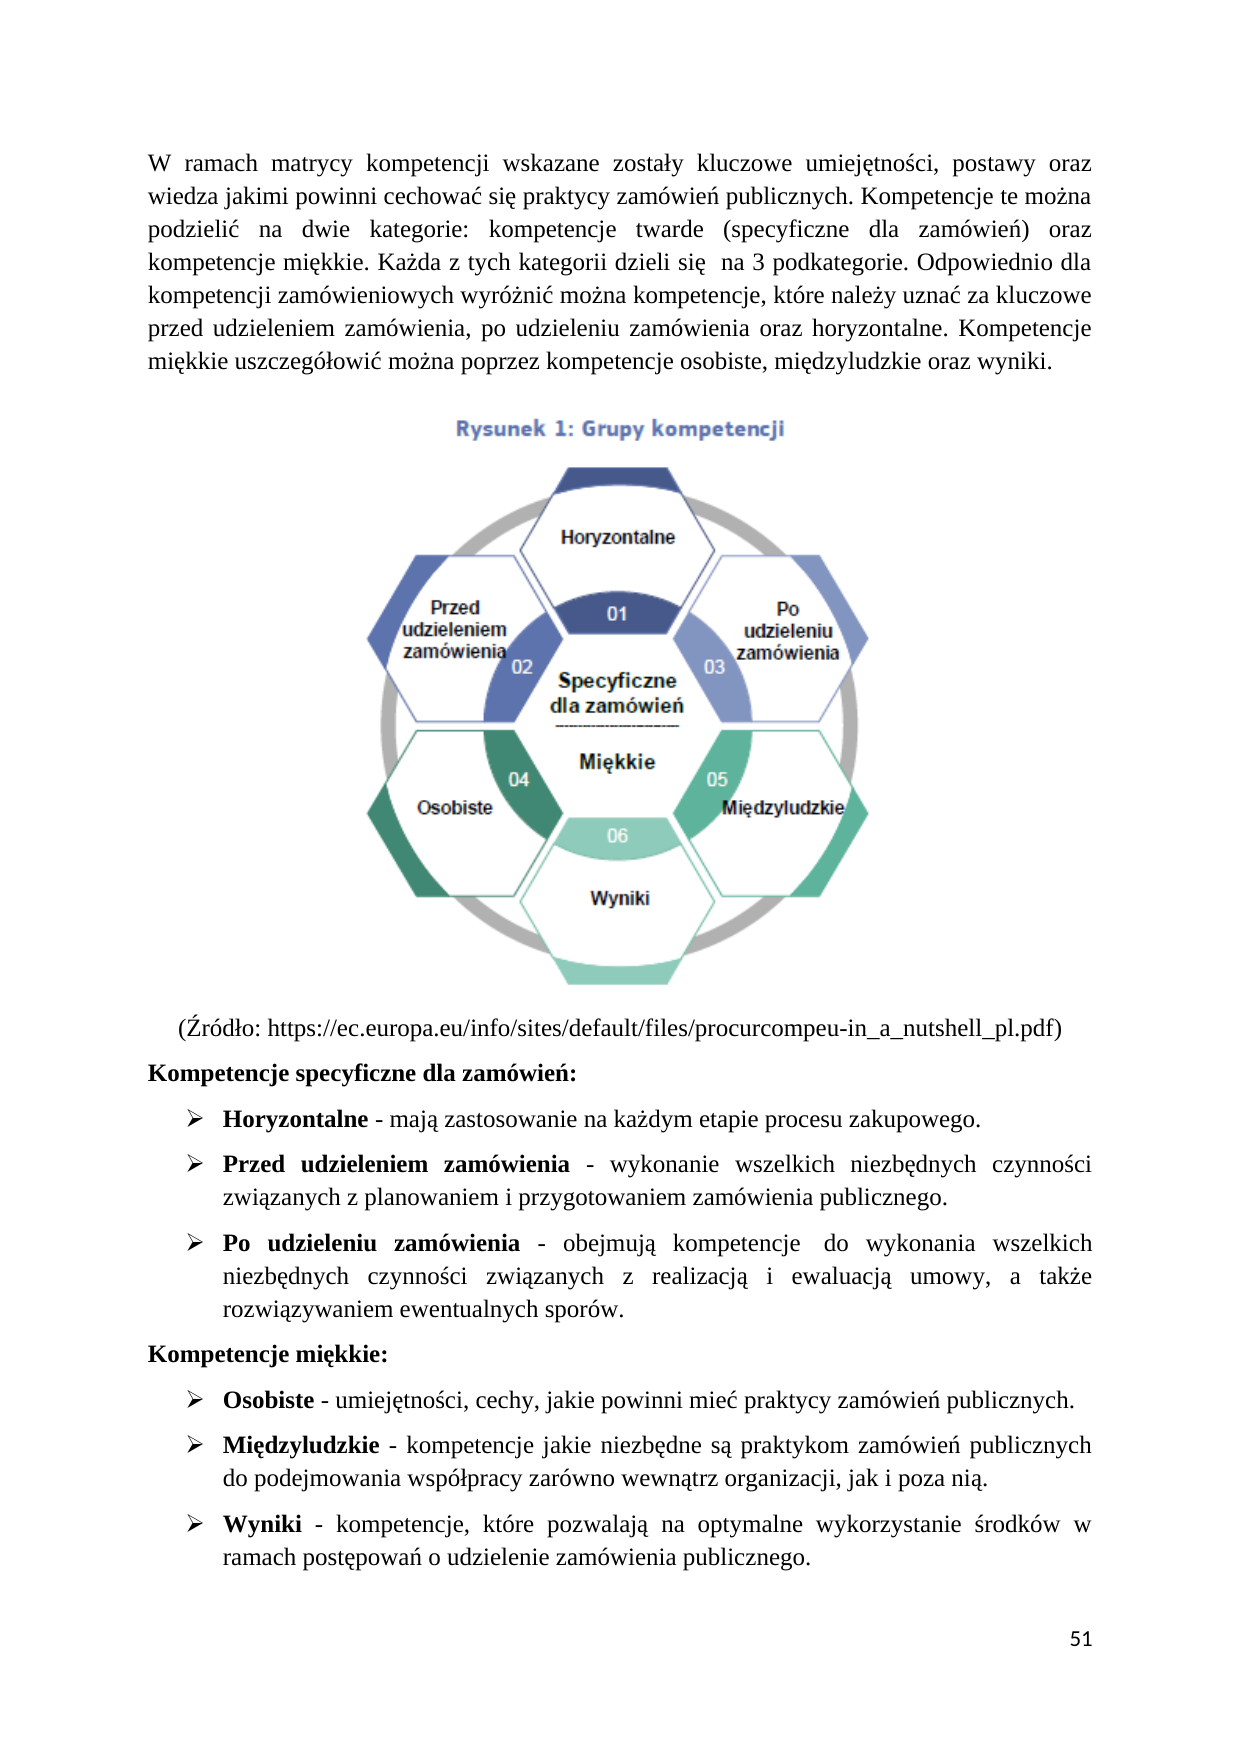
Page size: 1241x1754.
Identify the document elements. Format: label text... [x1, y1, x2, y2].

list Wyniki - kompetencje, które pozwalają na optymalne wykorzystanie środków w ramach postępowań o udzielenie zamówienia publicznego. [185, 1509, 1092, 1571]
list Osobiste - umiejętności, cechy, jakie powinni mieć praktycy zamówień publicznych. [185, 1385, 1092, 1413]
text Kompetencje specyficzne dla zamówień: [148, 1058, 1092, 1087]
list Po udzieleniu zamówienia - obejmują kompetencje do wykonania wszelkich niezbędnych czynności związanych z realizacją i ewaluacją umowy, a także rozwiązywaniem ewentualnych sporów. [185, 1228, 1092, 1322]
list Horyzontalne - mają zastosowanie na każdym etapie procesu zakupowego. [185, 1104, 1092, 1132]
list Międzyludzkie - kompetencje jakie niezbędne są praktykom zamówień publicznych do podejmowania współpracy zarówno wewnątrz organizacji, jak i poza nią. [185, 1430, 1092, 1492]
picture [326, 391, 914, 996]
text W ramach matrycy kompetencji wskazane zostały kluczowe umiejętności, postawy oraz wiedza jakimi powinni cechować się praktycy zamówień publicznych. Kompetencje te można podzielić na dwie kategorie: kompetencje twarde (specyficzne dla zamówień) oraz kompetencje miękkie. Każda z tych kategorii dzieli się na 3 podkategorie. Odpowiednio dla kompetencji zamówieniowych wyróżnić można kompetencje, które należy uznać za kluczowe przed udzieleniem zamówienia, po udzieleniu zamówienia oraz horyzontalne. Kompetencje miękkie uszczegółowić można poprzez kompetencje osobiste, międzyludzkie oraz wyniki. [148, 148, 1092, 374]
text Kompetencje miękkie: [148, 1339, 1092, 1368]
text (Źródło: https://ec.europa.eu/info/sites/default/files/procurcompeu-in_a_nutshell_pl.pdf) [148, 1013, 1092, 1041]
list Przed udzieleniem zamówienia - wykonanie wszelkich niezbędnych czynności związanych z planowaniem i przygotowaniem zamówienia publicznego. [185, 1149, 1092, 1211]
